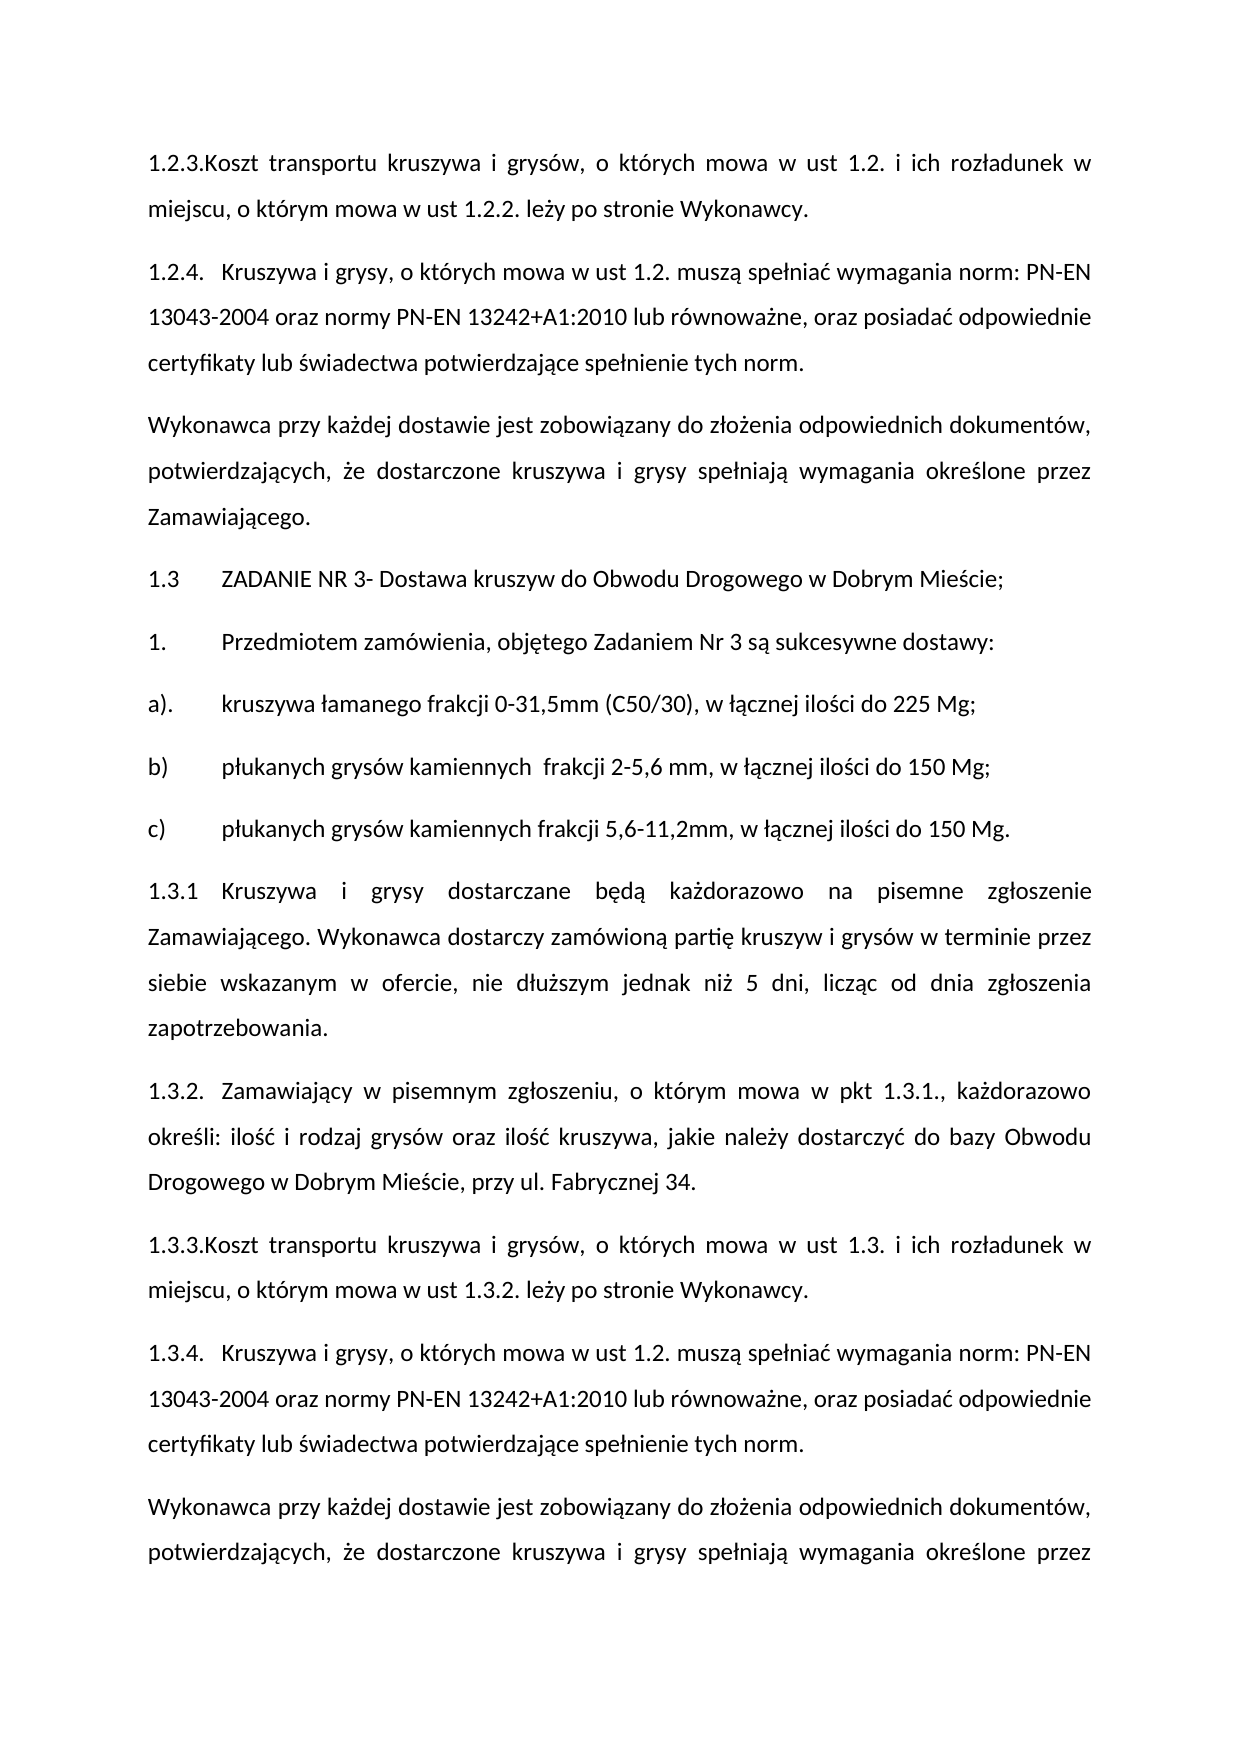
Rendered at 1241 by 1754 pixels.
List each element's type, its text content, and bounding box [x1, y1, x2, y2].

text 1.3.1 Kruszywa i grysy dostarczane będą każdorazowo na pisemne zgłoszenie Zamawiającego. Wykonawca dostarczy zamówioną partię kruszyw i grysów w terminie przez siebie wskazanym w ofercie, nie dłuższym jednak niż 5 dni, licząc od dnia zgłoszenia zapotrzebowania. [148, 875, 1093, 1043]
text a). kruszywa łamanego frakcji 0-31,5mm (C50/30), w łącznej ilości do 225 Mg; [148, 688, 1093, 719]
text c) płukanych grysów kamiennych frakcji 5,6-11,2mm, w łącznej ilości do 150 Mg. [148, 813, 1093, 843]
text 1.2.4. Kruszywa i grysy, o których mowa w ust 1.2. muszą spełniać wymagania norm: PN-EN 13043-2004 oraz normy PN-EN 13242+A1:2010 lub równoważne, oraz posiadać odpowiednie certyfikaty lub świadectwa potwierdzające spełnienie tych norm. [148, 256, 1093, 378]
text 1. Przedmiotem zamówienia, objętego Zadaniem Nr 3 są sukcesywne dostawy: [148, 626, 1093, 656]
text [148, 1491, 1093, 1567]
text 1.3.4. Kruszywa i grysy, o których mowa w ust 1.2. muszą spełniać wymagania norm: PN-EN 13043-2004 oraz normy PN-EN 13242+A1:2010 lub równoważne, oraz posiadać odpowiednie certyfikaty lub świadectwa potwierdzające spełnienie tych norm. [148, 1337, 1093, 1459]
text 1.3.2. Zamawiający w pisemnym zgłoszeniu, o którym mowa w pkt 1.3.1., każdorazowo określi: ilość i rodzaj grysów oraz ilość kruszywa, jakie należy dostarczyć do bazy Obwodu Drogowego w Dobrym Mieście, przy ul. Fabrycznej 34. [148, 1075, 1093, 1197]
text 1.3.3.Koszt transportu kruszywa i grysów, o których mowa w ust 1.3. i ich rozładunek w miejscu, o którym mowa w ust 1.3.2. leży po stronie Wykonawcy. [148, 1229, 1093, 1305]
text 1.2.3.Koszt transportu kruszywa i grysów, o których mowa w ust 1.2. i ich rozładunek w miejscu, o którym mowa w ust 1.2.2. leży po stronie Wykonawcy. [148, 148, 1093, 224]
text b) płukanych grysów kamiennych frakcji 2-5,6 mm, w łącznej ilości do 150 Mg; [148, 751, 1093, 781]
text 1.3 ZADANIE NR 3- Dostawa kruszyw do Obwodu Drogowego w Dobrym Mieście; [148, 563, 1093, 594]
